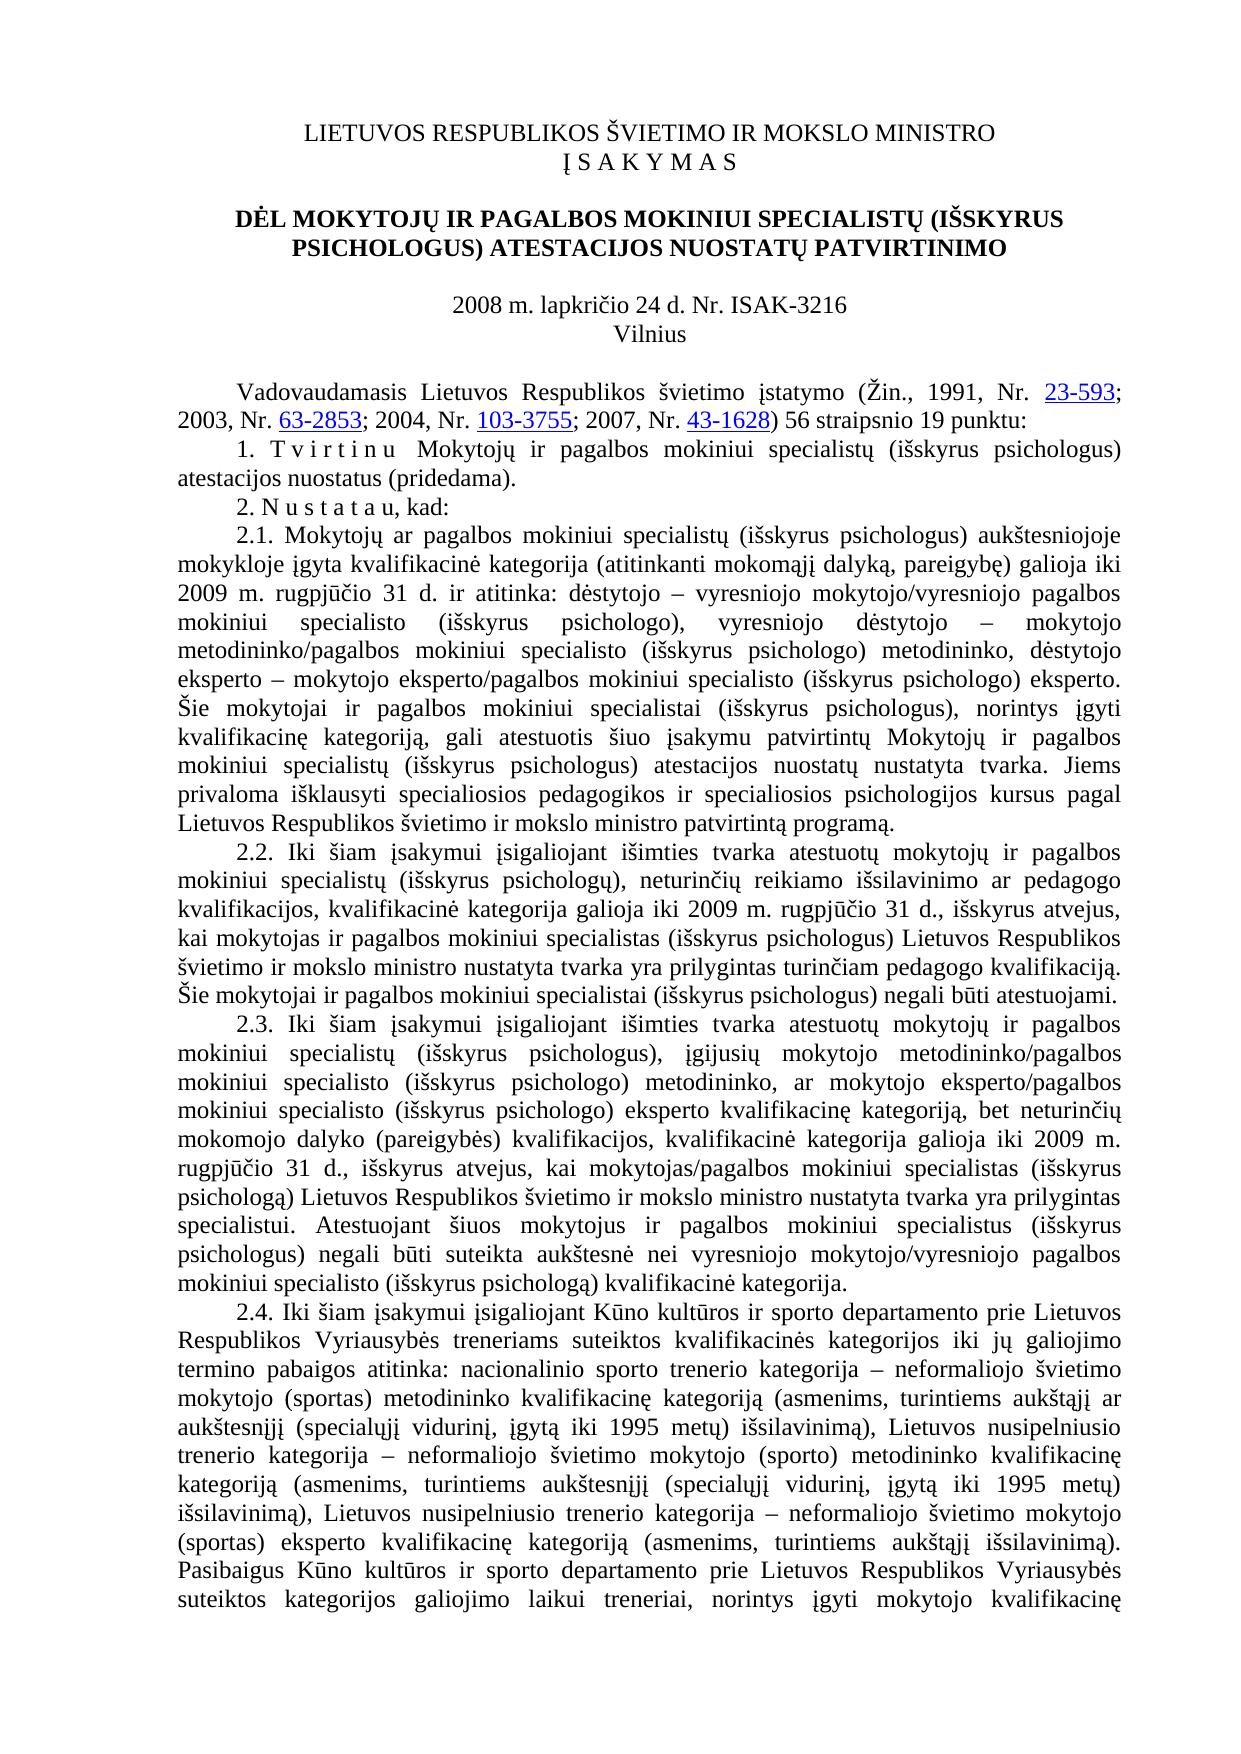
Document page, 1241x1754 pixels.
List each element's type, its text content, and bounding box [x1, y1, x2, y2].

text 2.3. Iki šiam įsakymui įsigaliojant išimties tvarka atestuotų mokytojų ir pagalbos mokiniui specialistų (išskyrus psichologus), įgijusių mokytojo metodininko/pagalbos mokiniui specialisto (išskyrus psichologo) metodininko, ar mokytojo eksperto/pagalbos mokiniui specialisto (išskyrus psichologo) eksperto kvalifikacinę kategoriją, bet neturinčių mokomojo dalyko (pareigybės) kvalifikacijos, kvalifikacinė kategorija galioja iki 2009 m. rugpjūčio 31 d., išskyrus atvejus, kai mokytojas/pagalbos mokiniui specialistas (išskyrus psichologą) Lietuvos Respublikos švietimo ir mokslo ministro nustatyta tvarka yra prilygintas specialistui. Atestuojant šiuos mokytojus ir pagalbos mokiniui specialistus (išskyrus psichologus) negali būti suteikta aukštesnė nei vyresniojo mokytojo/vyresniojo pagalbos mokiniui specialisto (išskyrus psichologą) kvalifikacinė kategorija. [177, 1009, 1122, 1297]
text 2. Nustatau, kad: [177, 492, 1122, 521]
text Vilnius [177, 319, 1122, 348]
text ĮSAKYMAS [177, 147, 1122, 176]
text Vadovaudamasis Lietuvos Respublikos švietimo įstatymo (Žin., 1991, Nr. 23-593; 2003, Nr. 63-2853; 2004, Nr. 103-3755; 2007, Nr. 43-1628) 56 straipsnio 19 punktu: [177, 377, 1122, 434]
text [177, 1297, 1122, 1613]
text 2.2. Iki šiam įsakymui įsigaliojant išimties tvarka atestuotų mokytojų ir pagalbos mokiniui specialistų (išskyrus psichologų), neturinčių reikiamo išsilavinimo ar pedagogo kvalifikacijos, kvalifikacinė kategorija galioja iki 2009 m. rugpjūčio 31 d., išskyrus atvejus, kai mokytojas ir pagalbos mokiniui specialistas (išskyrus psichologus) Lietuvos Respublikos švietimo ir mokslo ministro nustatyta tvarka yra prilygintas turinčiam pedagogo kvalifikaciją. Šie mokytojai ir pagalbos mokiniui specialistai (išskyrus psichologus) negali būti atestuojami. [177, 837, 1122, 1009]
text DĖL MOKYTOJŲ IR PAGALBOS MOKINIUI SPECIALISTŲ (IŠSKYRUS PSICHOLOGUS) ATESTACIJOS NUOSTATŲ PATVIRTINIMO [177, 204, 1122, 262]
text 2008 m. lapkričio 24 d. Nr. ISAK-3216 [177, 291, 1122, 319]
text LIETUVOS RESPUBLIKOS ŠVIETIMO IR MOKSLO MINISTRO [177, 118, 1122, 147]
text 1. Tvirtinu Mokytojų ir pagalbos mokiniui specialistų (išskyrus psichologus) atestacijos nuostatus (pridedama). [177, 434, 1122, 492]
text 2.1. Mokytojų ar pagalbos mokiniui specialistų (išskyrus psichologus) aukštesniojoje mokykloje įgyta kvalifikacinė kategorija (atitinkanti mokomąjį dalyką, pareigybę) galioja iki 2009 m. rugpjūčio 31 d. ir atitinka: dėstytojo – vyresniojo mokytojo/vyresniojo pagalbos mokiniui specialisto (išskyrus psichologo), vyresniojo dėstytojo – mokytojo metodininko/pagalbos mokiniui specialisto (išskyrus psichologo) metodininko, dėstytojo eksperto – mokytojo eksperto/pagalbos mokiniui specialisto (išskyrus psichologo) eksperto. Šie mokytojai ir pagalbos mokiniui specialistai (išskyrus psichologus), norintys įgyti kvalifikacinę kategoriją, gali atestuotis šiuo įsakymu patvirtintų Mokytojų ir pagalbos mokiniui specialistų (išskyrus psichologus) atestacijos nuostatų nustatyta tvarka. Jiems privaloma išklausyti specialiosios pedagogikos ir specialiosios psichologijos kursus pagal Lietuvos Respublikos švietimo ir mokslo ministro patvirtintą programą. [177, 521, 1122, 837]
